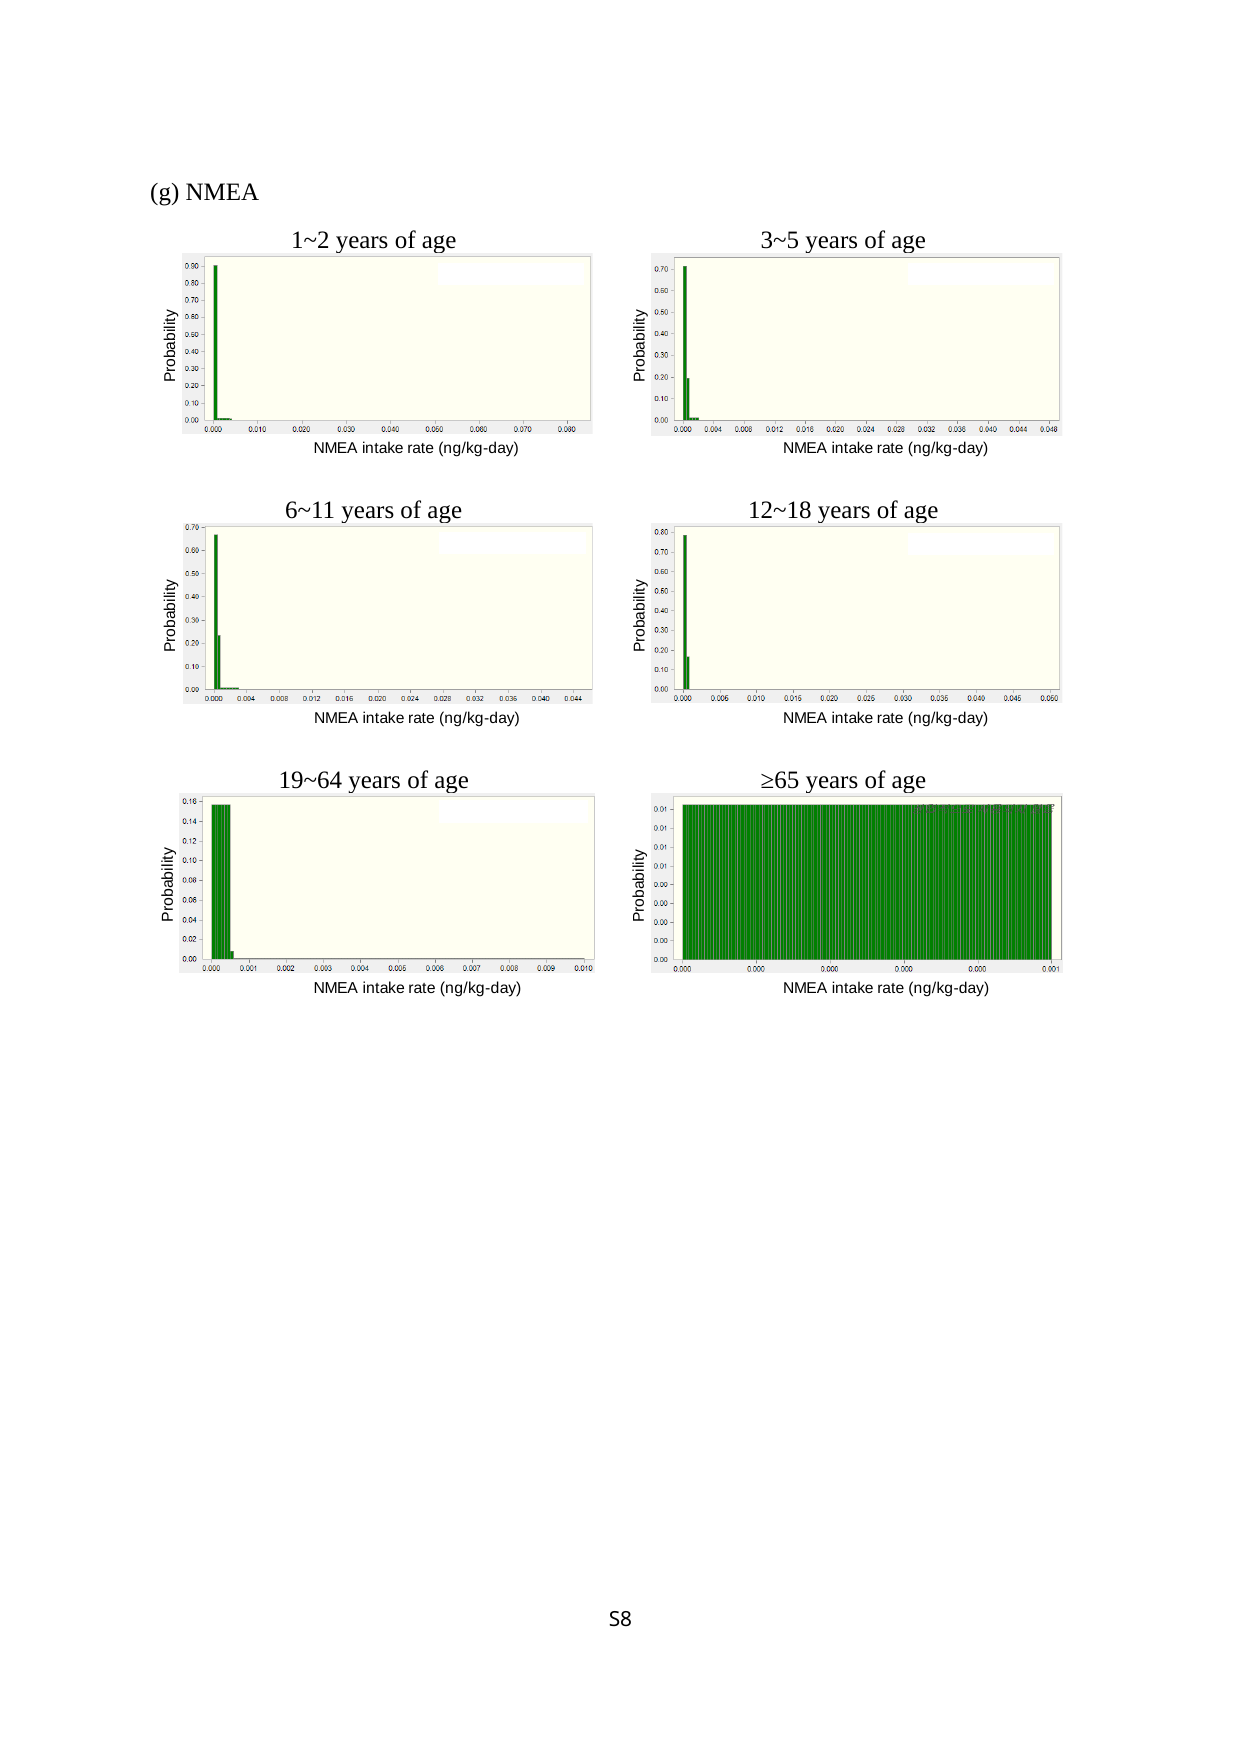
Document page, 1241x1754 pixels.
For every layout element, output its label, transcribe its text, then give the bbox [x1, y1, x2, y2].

table_header 3~5 years of age [608, 225, 1078, 495]
table_cell ≥65 years of age [608, 765, 1078, 1006]
table_cell 12~18 years of age [608, 495, 1078, 765]
table_cell 6~11 years of age [139, 495, 608, 765]
table_cell 19~64 years of age [139, 765, 608, 1006]
table_header 1~2 years of age [139, 225, 608, 495]
text (g) NMEA [150, 177, 1090, 206]
